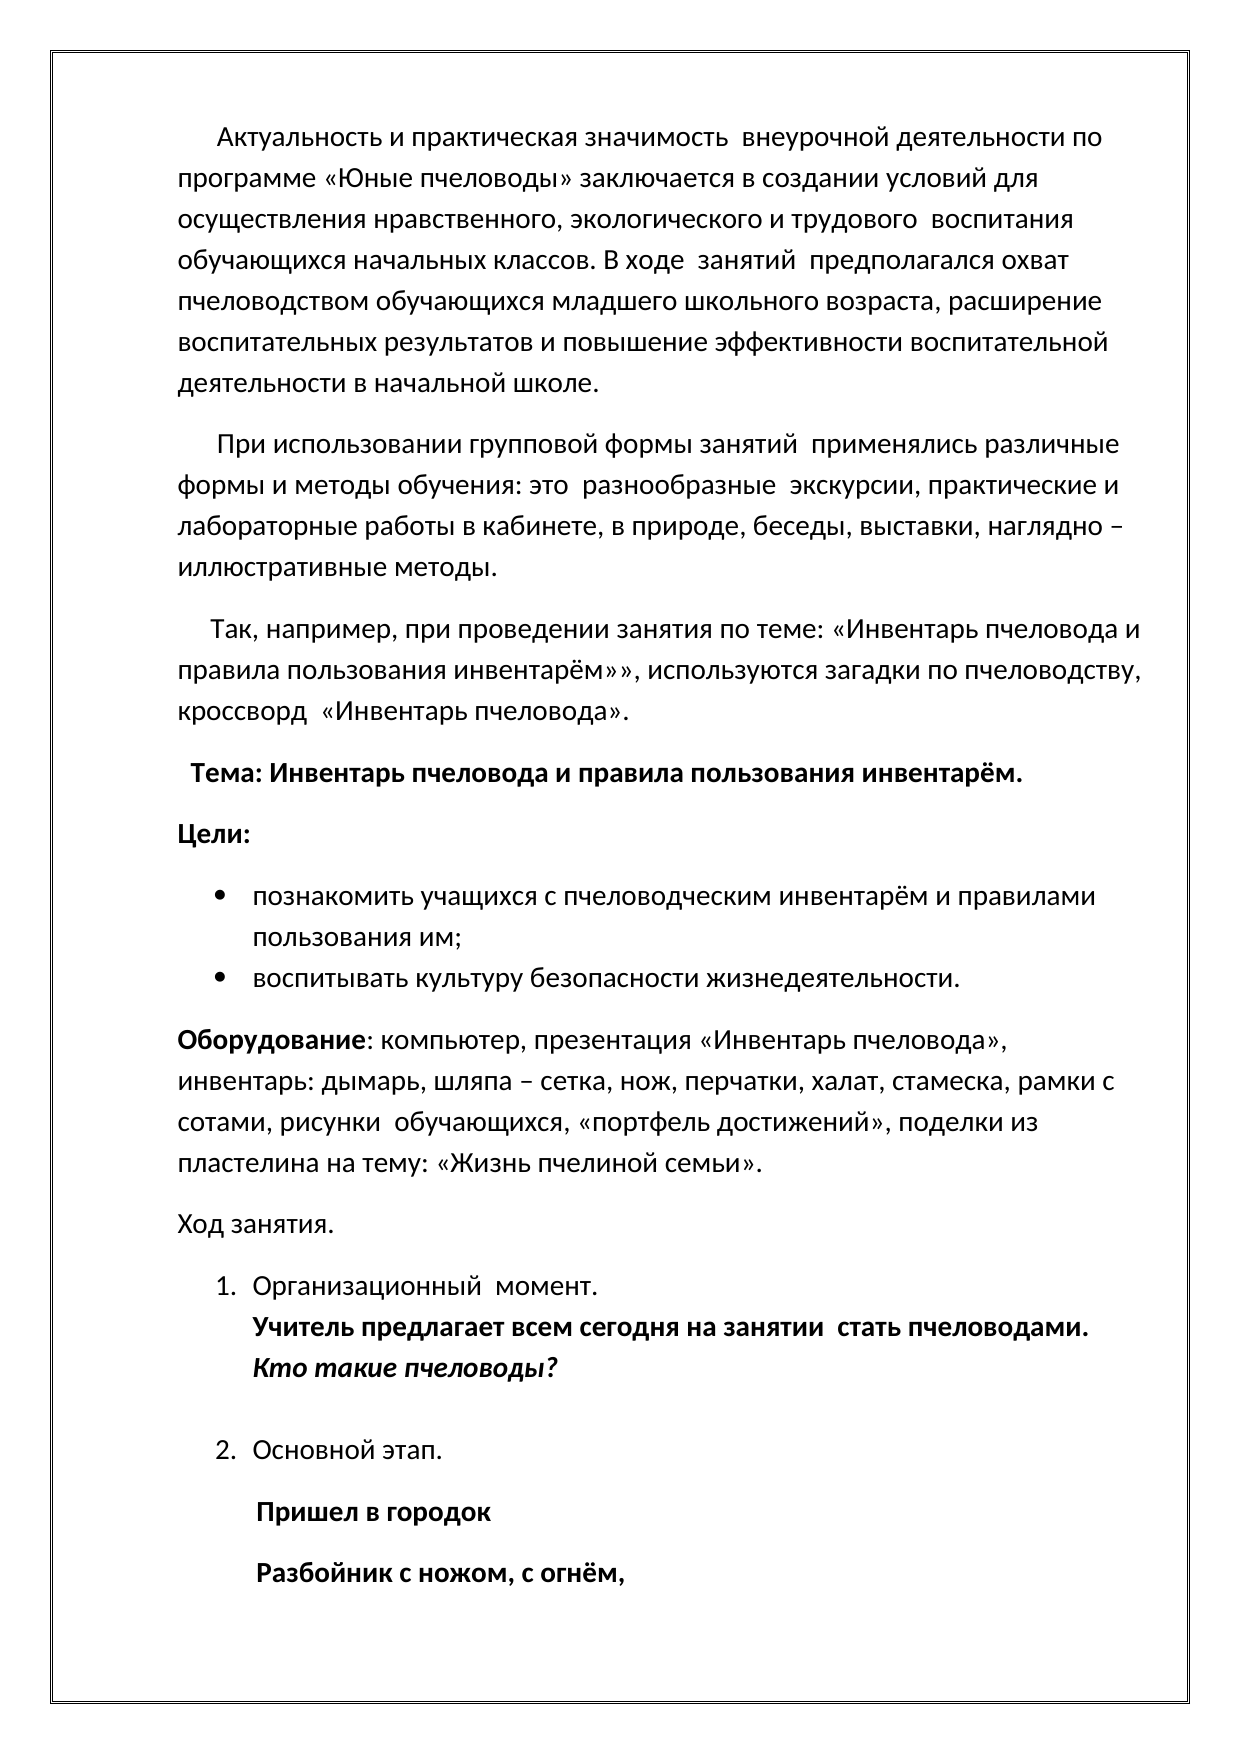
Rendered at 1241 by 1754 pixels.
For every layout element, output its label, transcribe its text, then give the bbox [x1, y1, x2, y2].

list Организационный момент. [215, 1267, 1152, 1303]
list Основной этап. [215, 1431, 1152, 1467]
list Кто такие пчеловоды? [252, 1349, 1152, 1385]
text Цели: [177, 816, 1152, 851]
text Актуальность и практическая значимость внеурочной деятельности по программе «Юные пчеловоды» заключается в создании условий для осуществления нравственного, экологического и трудового воспитания обучающихся начальных классов. В ходе занятий предполагался охват пчеловодством обучающихся младшего школьного возраста, расширение воспитательных результатов и повышение эффективности воспитательной деятельности в начальной школе. [177, 118, 1152, 399]
list познакомить учащихся с пчеловодческим инвентарём и правилами пользования им; [215, 877, 1152, 954]
list Учитель предлагает всем сегодня на занятии стать пчеловодами. [252, 1308, 1152, 1344]
text Тема: Инвентарь пчеловода и правила пользования инвентарём. [177, 754, 1152, 789]
text Оборудование: компьютер, презентация «Инвентарь пчеловода», инвентарь: дымарь, шляпа – сетка, нож, перчатки, халат, стамеска, рамки с сотами, рисунки обучающихся, «портфель достижений», поделки из пластелина на тему: «Жизнь пчелиной семьи». [177, 1021, 1152, 1179]
text Пришел в городок [177, 1493, 1152, 1528]
text При использовании групповой формы занятий применялись различные формы и методы обучения: это разнообразные экскурсии, практические и лабораторные работы в кабинете, в природе, беседы, выставки, наглядно – иллюстративные методы. [177, 426, 1152, 584]
text Ход занятия. [177, 1206, 1152, 1241]
text Разбойник с ножом, с огнём, [177, 1554, 1152, 1590]
list воспитывать культуру безопасности жизнедеятельности. [215, 959, 1152, 995]
text Так, например, при проведении занятия по теме: «Инвентарь пчеловода и правила пользования инвентарём»», используются загадки по пчеловодству, кроссворд «Инвентарь пчеловода». [177, 610, 1152, 728]
